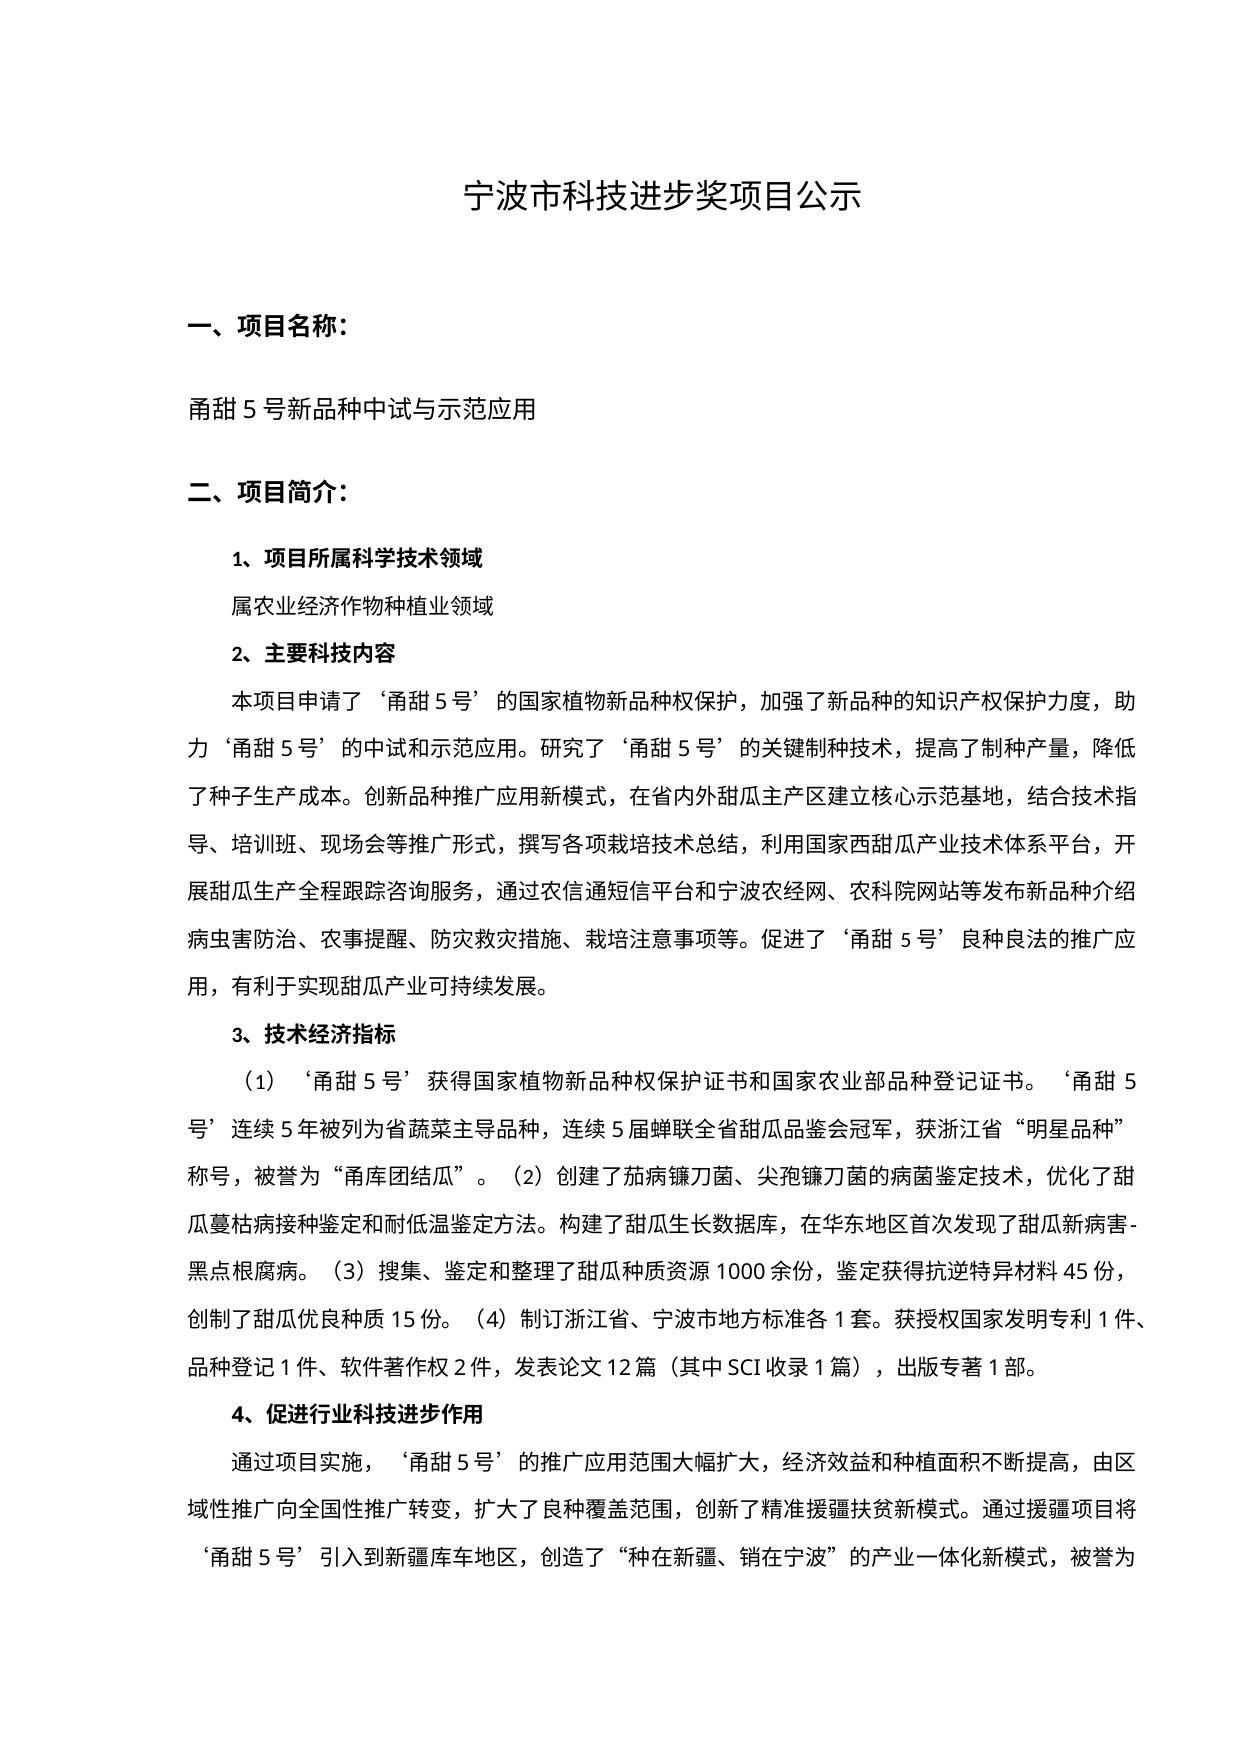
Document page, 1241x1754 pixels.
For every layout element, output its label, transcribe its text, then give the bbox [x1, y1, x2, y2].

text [187, 1445, 1137, 1572]
text 二、项目简介： [187, 458, 1137, 523]
text 一、项目名称： [187, 292, 1137, 357]
text 属农业经济作物种植业领域 [187, 589, 1137, 621]
text 4、促进行业科技进步作用 [187, 1397, 1137, 1429]
text 2、主要科技内容 [187, 636, 1137, 668]
text 3、技术经济指标 [187, 1017, 1137, 1048]
text （1）‘甬甜5号’获得国家植物新品种权保护证书和国家农业部品种登记证书。‘甬甜5号’连续5年被列为省蔬菜主导品种，连续5届蝉联全省甜瓜品鉴会冠军，获浙江省“明星品种”称号，被誉为“甬库团结瓜”。（2）创建了茄病镰刀菌、尖孢镰刀菌的病菌鉴定技术，优化了甜瓜蔓枯病接种鉴定和耐低温鉴定方法。构建了甜瓜生长数据库，在华东地区首次发现了甜瓜新病害-黑点根腐病。（3）搜集、鉴定和整理了甜瓜种质资源1000余份，鉴定获得抗逆特异材料45份，创制了甜瓜优良种质15份。（4）制订浙江省、宁波市地方标准各1套。获授权国家发明专利1件、品种登记1件、软件著作权2件，发表论文12篇（其中SCI收录1篇），出版专著1部。 [187, 1064, 1137, 1381]
text 1、项目所属科学技术领域 [187, 541, 1137, 573]
text 甬甜5号新品种中试与示范应用 [187, 375, 1137, 440]
text 本项目申请了‘甬甜5号’的国家植物新品种权保护，加强了新品种的知识产权保护力度，助力‘甬甜5号’的中试和示范应用。研究了‘甬甜5号’的关键制种技术，提高了制种产量，降低了种子生产成本。创新品种推广应用新模式，在省内外甜瓜主产区建立核心示范基地，结合技术指导、培训班、现场会等推广形式，撰写各项栽培技术总结，利用国家西甜瓜产业技术体系平台，开展甜瓜生产全程跟踪咨询服务，通过农信通短信平台和宁波农经网、农科院网站等发布新品种介绍、病虫害防治、农事提醒、防灾救灾措施、栽培注意事项等。促进了‘甬甜5号’良种良法的推广应用，有利于实现甜瓜产业可持续发展。 [187, 684, 1137, 1001]
text 宁波市科技进步奖项目公示 [187, 162, 1137, 227]
